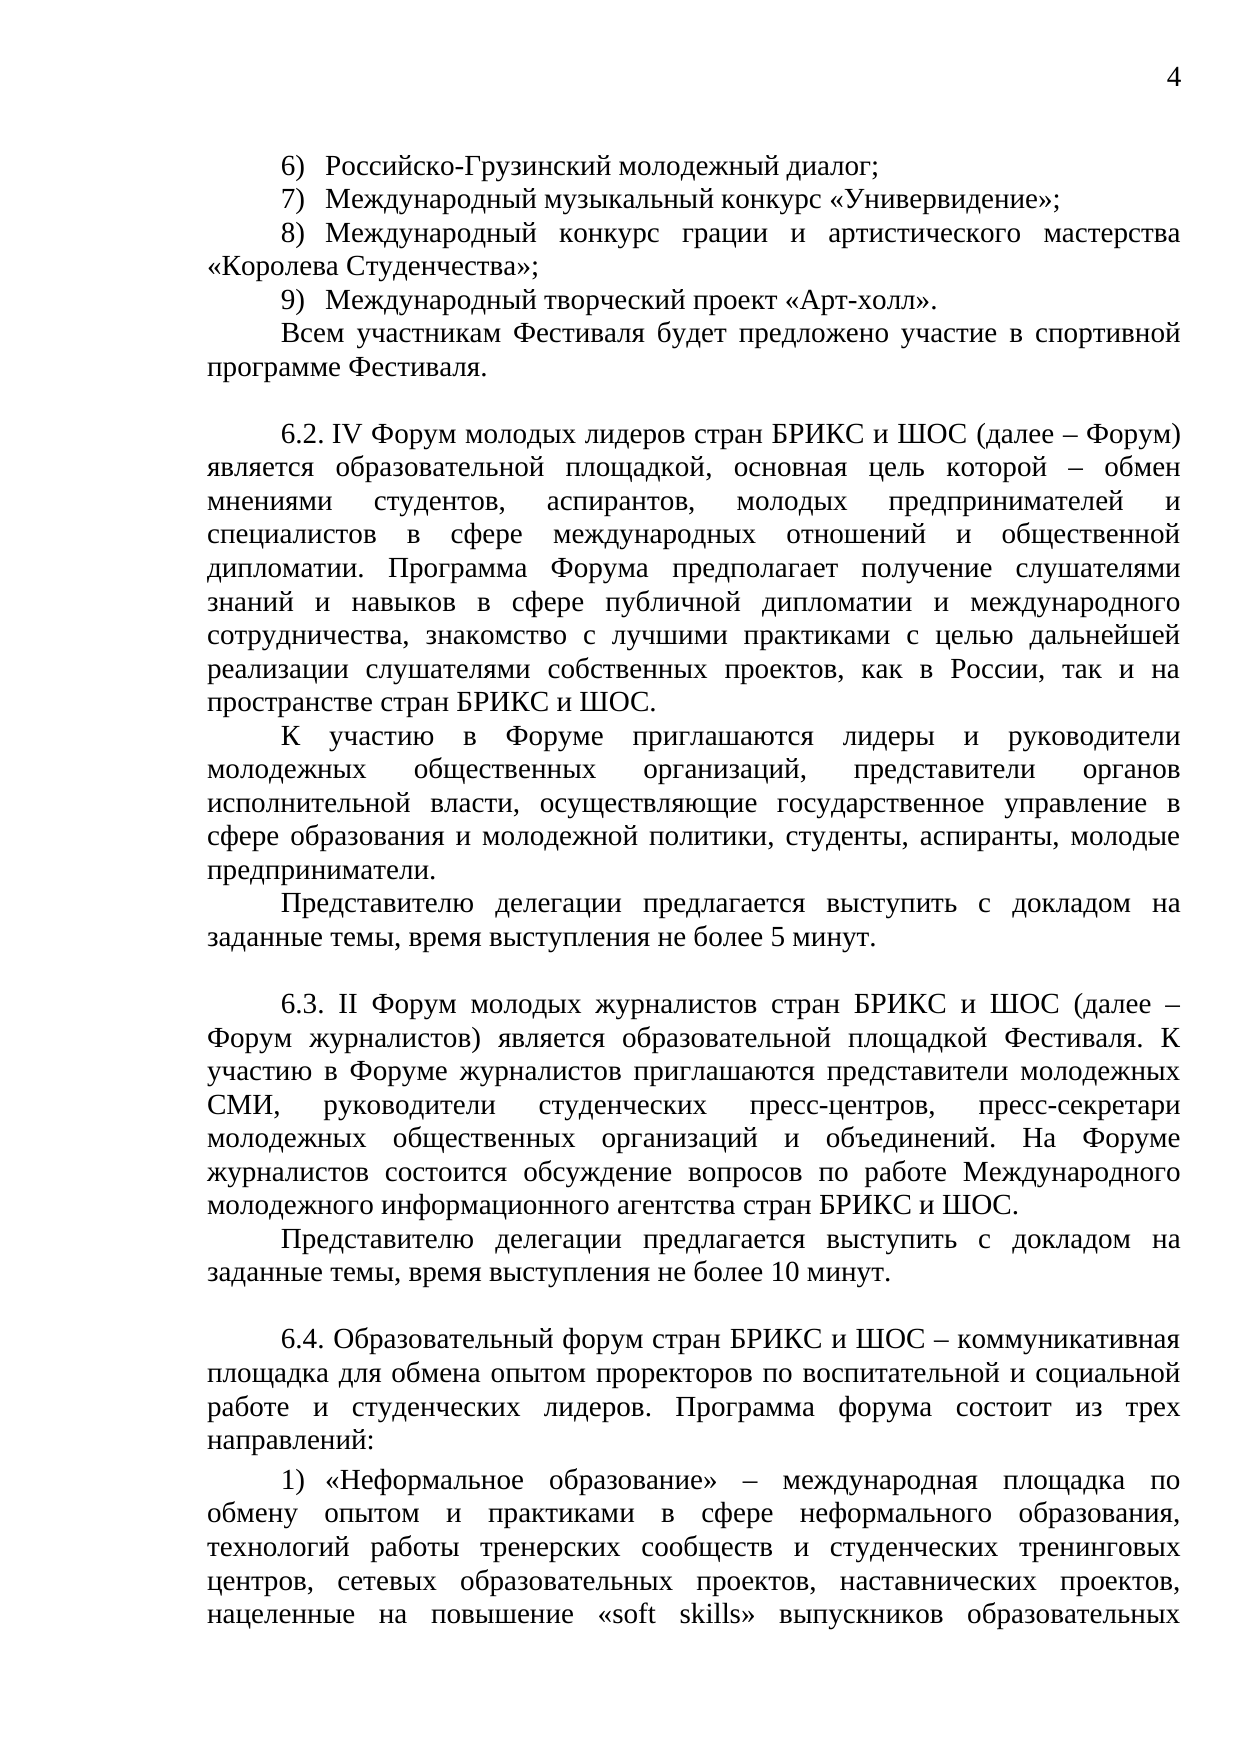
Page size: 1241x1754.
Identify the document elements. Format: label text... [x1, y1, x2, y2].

text Всем участникам Фестиваля будет предложено участие в спортивной программе Фестиваля. [207, 315, 1181, 382]
text 6.4. Образовательный форум стран БРИКС и ШОС – коммуникативная площадка для обмена опытом проректоров по воспитательной и социальной работе и студенческих лидеров. Программа форума состоит из трех направлений: [207, 1322, 1181, 1456]
text 6.3. II Форум молодых журналистов стран БРИКС и ШОС (далее – Форум журналистов) является образовательной площадкой Фестиваля. К участию в Форуме журналистов приглашаются представители молодежных СМИ, руководители студенческих пресс-центров, пресс-секретари молодежных общественных организаций и объединений. На Форуме журналистов состоится обсуждение вопросов по работе Международного молодежного информационного агентства стран БРИКС и ШОС. [207, 986, 1181, 1221]
list Международный музыкальный конкурс «Универвидение»; [281, 181, 1181, 215]
text 6.2. IV Форум молодых лидеров стран БРИКС и ШОС (далее – Форум) является образовательной площадкой, основная цель которой – обмен мнениями студентов, аспирантов, молодых предпринимателей и специалистов в сфере международных отношений и общественной дипломатии. Программа Форума предполагает получение слушателями знаний и навыков в сфере публичной дипломатии и международного сотрудничества, знакомство с лучшими практиками с целью дальнейшей реализации слушателями собственных проектов, как в России, так и на пространстве стран БРИКС и ШОС. [207, 416, 1181, 718]
list Российско-Грузинский молодежный диалог; [281, 148, 1181, 181]
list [207, 1462, 1181, 1630]
list Международный творческий проект «Арт-холл». [207, 282, 1181, 315]
list Международный конкурс грации и артистического мастерства «Королева Студенчества»; [207, 215, 1181, 282]
text Представителю делегации предлагается выступить с докладом на заданные темы, время выступления не более 10 минут. [207, 1221, 1181, 1288]
text Представителю делегации предлагается выступить с докладом на заданные темы, время выступления не более 5 минут. [207, 886, 1181, 953]
text К участию в Форуме приглашаются лидеры и руководители молодежных общественных организаций, представители органов исполнительной власти, осуществляющие государственное управление в сфере образования и молодежной политики, студенты, аспиранты, молодые предприниматели. [207, 718, 1181, 886]
